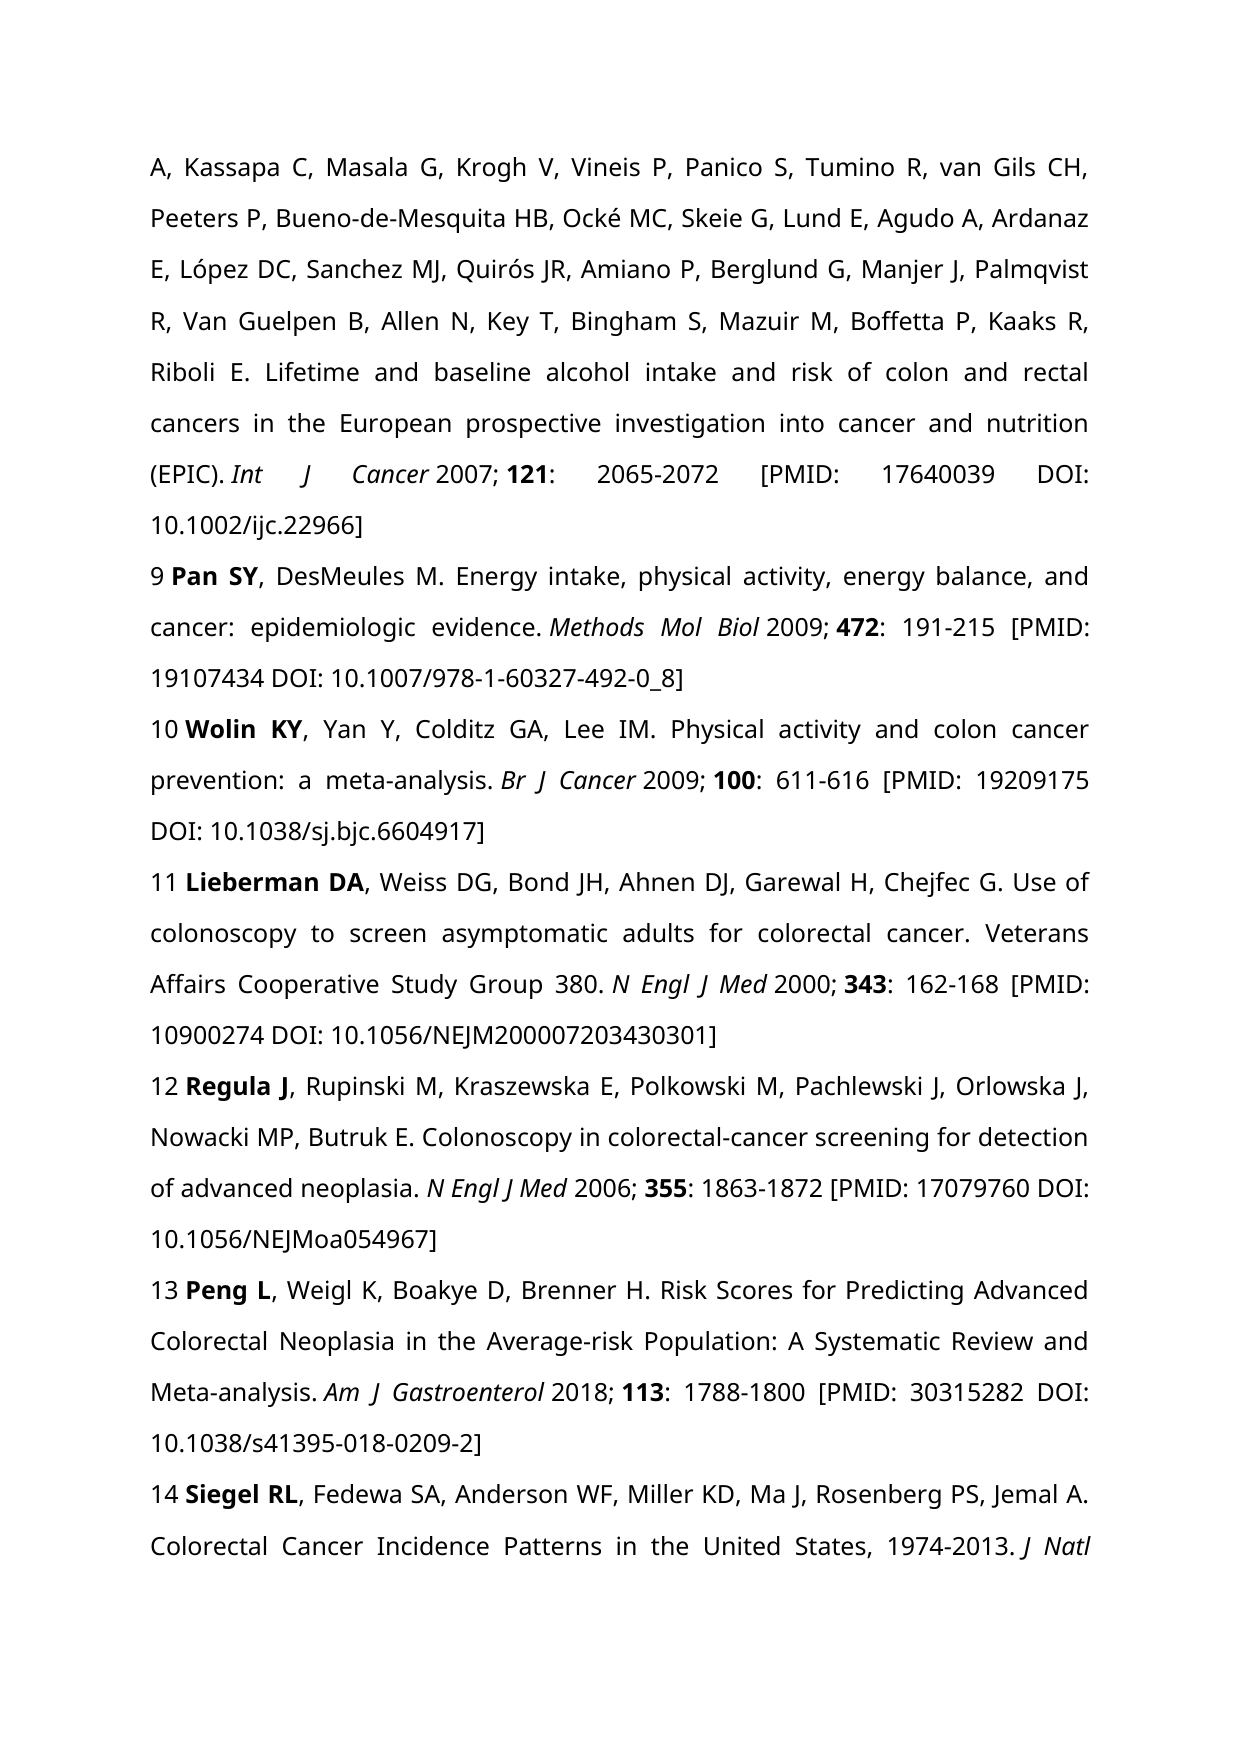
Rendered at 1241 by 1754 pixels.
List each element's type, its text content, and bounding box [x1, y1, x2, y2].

text 9 Pan SY, DesMeules M. Energy intake, physical activity, energy balance, and cancer: epidemiologic evidence. Methods Mol Biol 2009; 472: 191-215 [PMID: 19107434 DOI: 10.1007/978-1-60327-492-0_8] [150, 558, 1090, 694]
text 11 Lieberman DA, Weiss DG, Bond JH, Ahnen DJ, Garewal H, Chejfec G. Use of colonoscopy to screen asymptomatic adults for colorectal cancer. Veterans Affairs Cooperative Study Group 380. N Engl J Med 2000; 343: 162-168 [PMID: 10900274 DOI: 10.1056/NEJM200007203430301] [150, 864, 1090, 1052]
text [150, 150, 1090, 541]
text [150, 1477, 1090, 1562]
text 13 Peng L, Weigl K, Boakye D, Brenner H. Risk Scores for Predicting Advanced Colorectal Neoplasia in the Average-risk Population: A Systematic Review and Meta-analysis. Am J Gastroenterol 2018; 113: 1788-1800 [PMID: 30315282 DOI: 10.1038/s41395-018-0209-2] [150, 1273, 1090, 1460]
text 10 Wolin KY, Yan Y, Colditz GA, Lee IM. Physical activity and colon cancer prevention: a meta-analysis. Br J Cancer 2009; 100: 611-616 [PMID: 19209175 DOI: 10.1038/sj.bjc.6604917] [150, 711, 1090, 848]
text 12 Regula J, Rupinski M, Kraszewska E, Polkowski M, Pachlewski J, Orlowska J, Nowacki MP, Butruk E. Colonoscopy in colorectal-cancer screening for detection of advanced neoplasia. N Engl J Med 2006; 355: 1863-1872 [PMID: 17079760 DOI: 10.1056/NEJMoa054967] [150, 1069, 1090, 1256]
